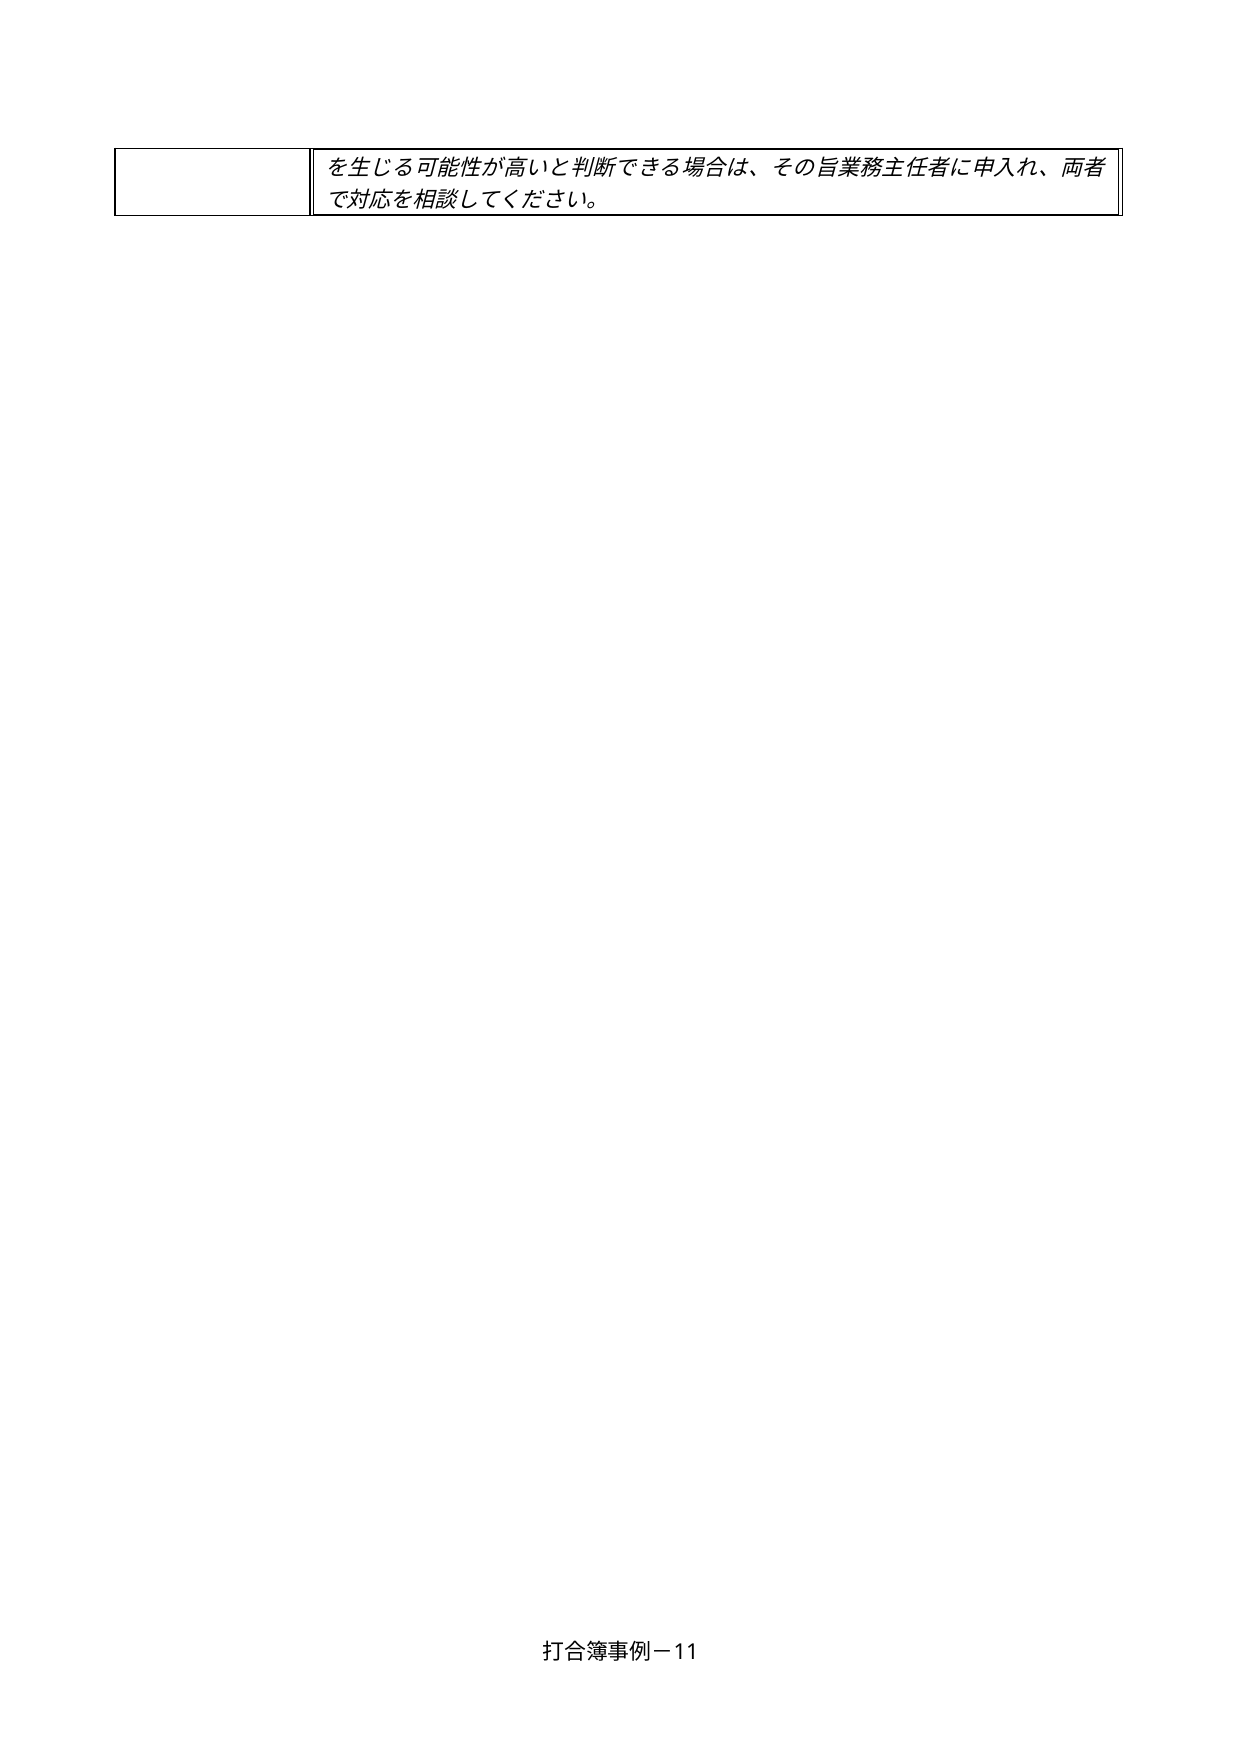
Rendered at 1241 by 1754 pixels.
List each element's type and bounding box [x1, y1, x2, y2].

table_cell [116, 149, 309, 215]
table_cell [314, 150, 1118, 214]
